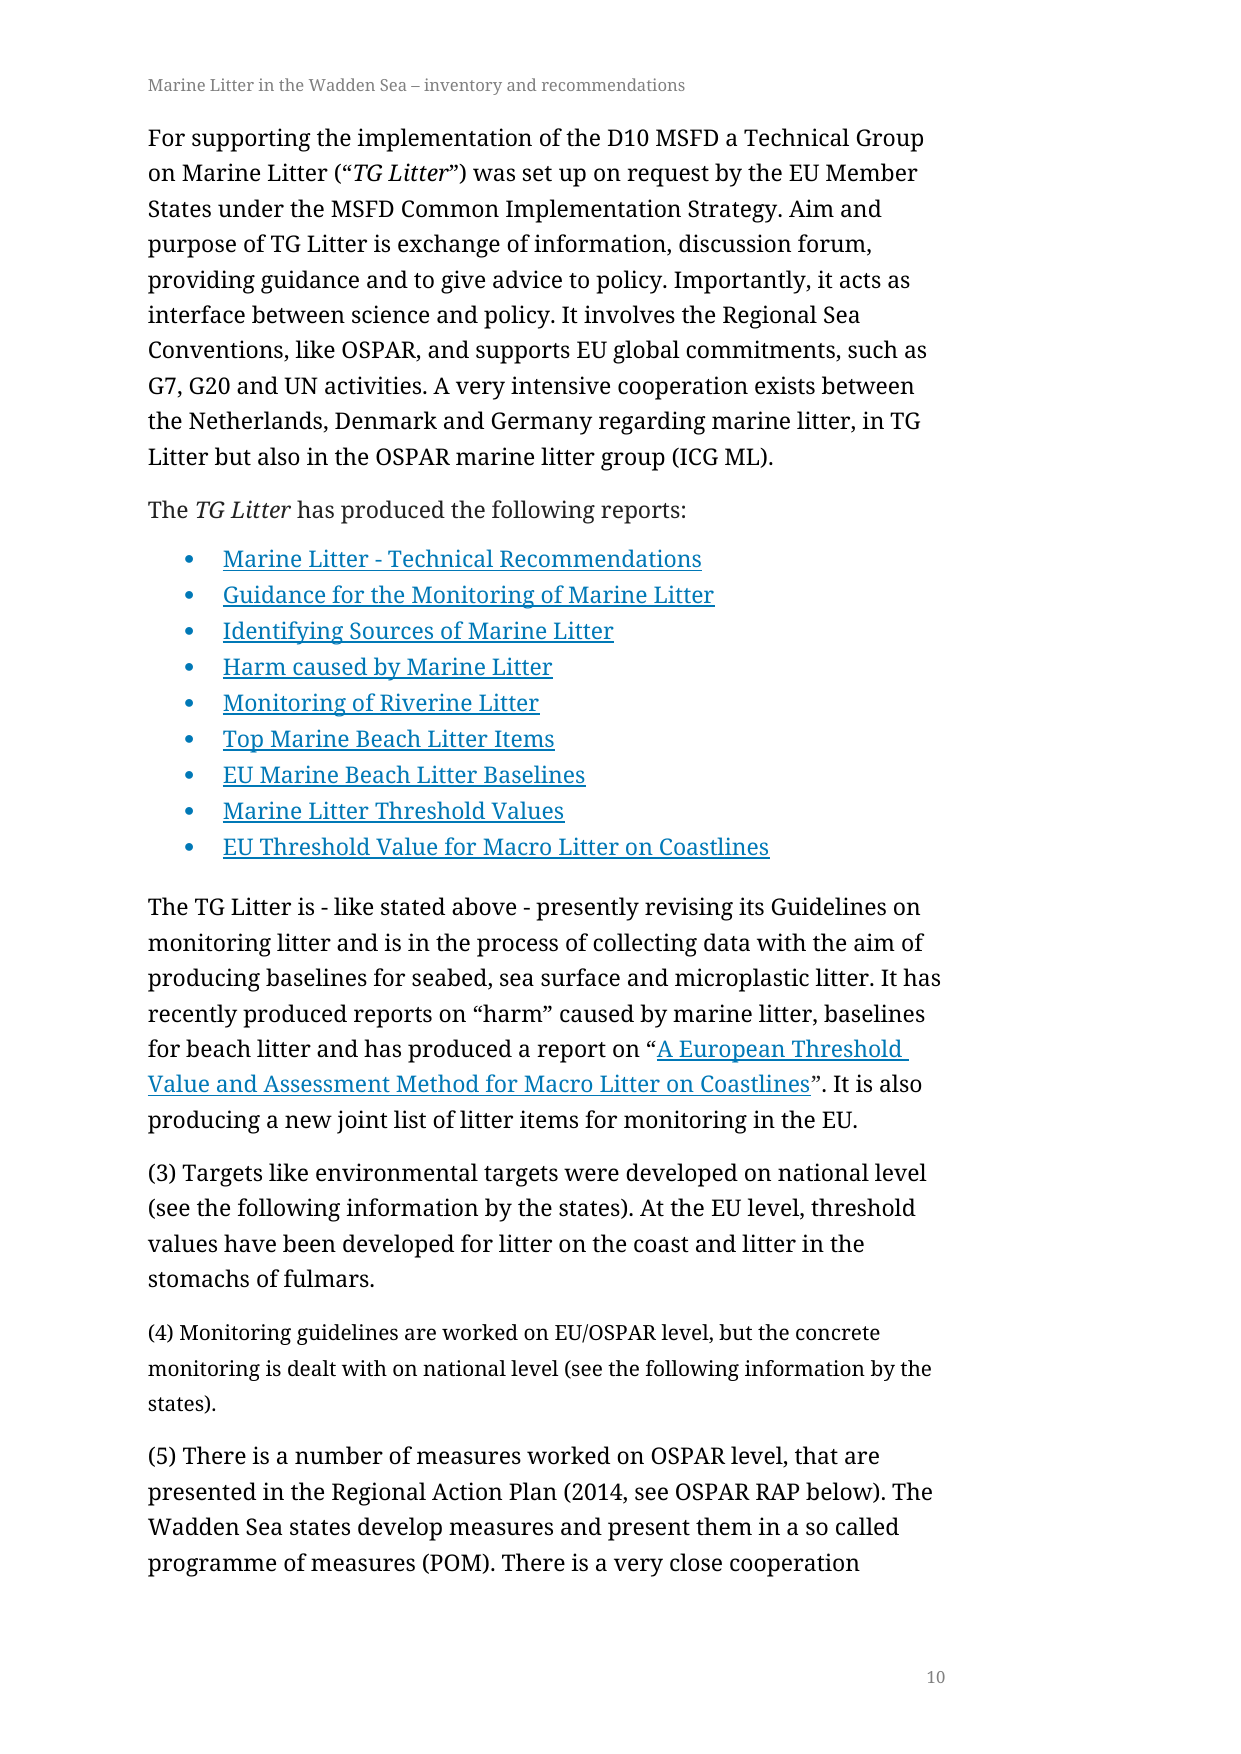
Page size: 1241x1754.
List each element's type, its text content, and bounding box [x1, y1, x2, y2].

list EU Threshold Value for Macro Litter on Coastlines [185, 831, 945, 862]
text (3) Targets like environmental targets were developed on national level (see the following information by the states). At the EU level, threshold values have been developed for litter on the coast and litter in the stomachs of fulmars. [148, 1153, 945, 1295]
list Identifying Sources of Marine Litter [185, 615, 945, 646]
text The TG Litter has produced the following reports: [148, 490, 945, 525]
list Marine Litter - Technical Recommendations [185, 543, 945, 574]
list Marine Litter Threshold Values [185, 795, 945, 826]
list Guidance for the Monitoring of Marine Litter [185, 579, 945, 610]
list EU Marine Beach Litter Baselines [185, 759, 945, 790]
list Top Marine Beach Litter Items [185, 723, 945, 754]
list Harm caused by Marine Litter [185, 651, 945, 682]
text For supporting the implementation of the D10 MSFD a Technical Group on Marine Litter (“TG Litter”) was set up on request by the EU Member States under the MSFD Common Implementation Strategy. Aim and purpose of TG Litter is exchange of information, discussion forum, providing guidance and to give advice to policy. Importantly, it acts as interface between science and policy. It involves the Regional Sea Conventions, like OSPAR, and supports EU global commitments, such as G7, G20 and UN activities. A very intensive cooperation exists between the Netherlands, Denmark and Germany regarding marine litter, in TG Litter but also in the OSPAR marine litter group (ICG ML). [148, 118, 945, 472]
list Monitoring of Riverine Litter [185, 687, 945, 718]
text (4) Monitoring guidelines are worked on EU/OSPAR level, but the concrete monitoring is dealt with on national level (see the following information by the states). [148, 1312, 945, 1419]
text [148, 1436, 945, 1578]
text The TG Litter is - like stated above - presently revising its Guidelines on monitoring litter and is in the process of collecting data with the aim of producing baselines for seabed, sea surface and microplastic litter. It has recently produced reports on “harm” caused by marine litter, baselines for beach litter and has produced a report on “A European Threshold Value and Assessment Method for Macro Litter on Coastlines”. It is also producing a new joint list of litter items for monitoring in the EU. [148, 887, 945, 1135]
